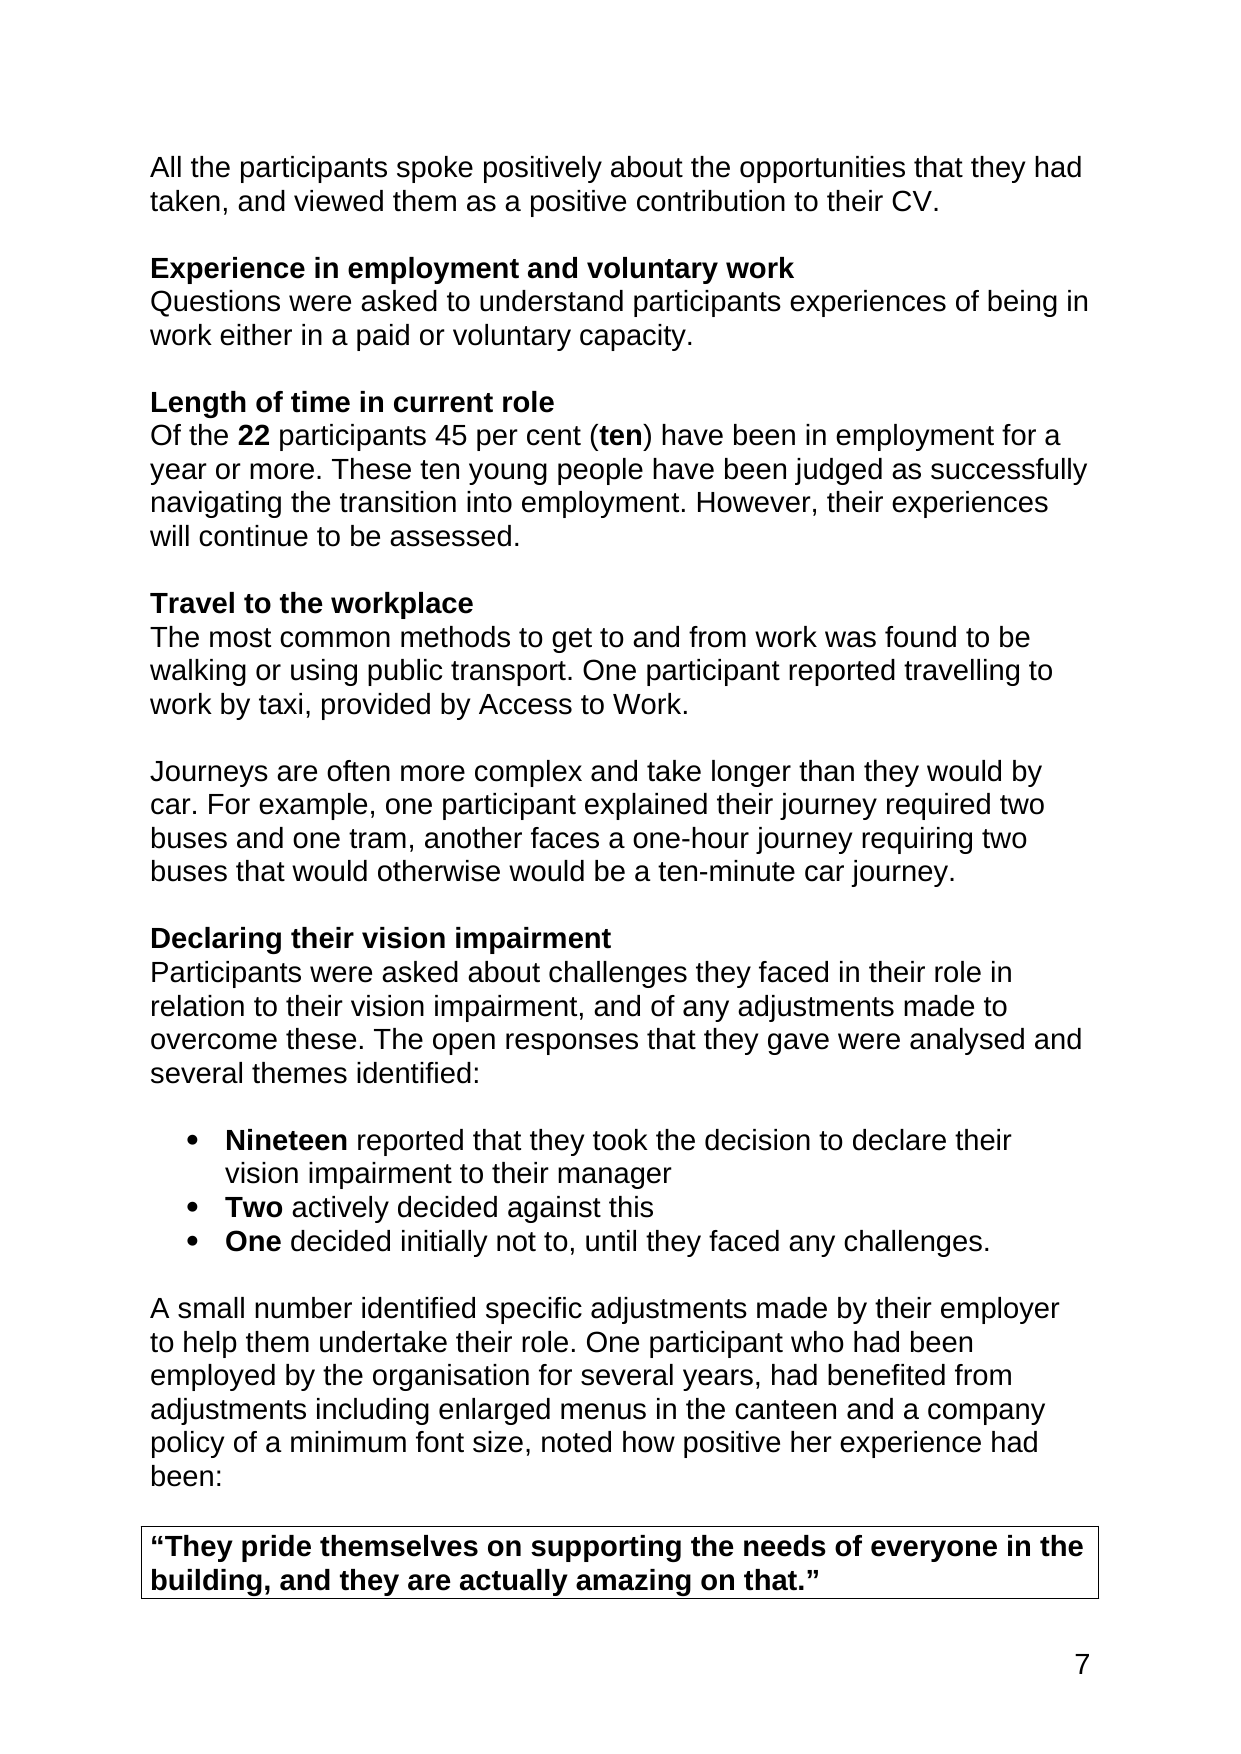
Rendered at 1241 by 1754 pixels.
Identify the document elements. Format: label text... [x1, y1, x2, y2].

text Length of time in current role [150, 385, 1090, 418]
text “They pride themselves on supporting the needs of everyone in the building, and they are actually amazing on that.” [142, 1527, 1098, 1598]
subtitle Declaring their vision impairment [150, 921, 1090, 955]
list Two actively decided against this [187, 1190, 1090, 1224]
text All the participants spoke positively about the opportunities that they had taken, and viewed them as a positive contribution to their CV. [150, 150, 1090, 217]
text A small number identified specific adjustments made by their employer to help them undertake their role. One participant who had been employed by the organisation for several years, had benefited from adjustments including enlarged menus in the canteen and a company policy of a minimum font size, noted how positive her experience had been: [150, 1291, 1090, 1492]
text Travel to the workplace [150, 586, 1090, 619]
text Journeys are often more complex and take longer than they would by car. For example, one participant explained their journey required two buses and one tram, another faces a one-hour journey requiring two buses that would otherwise would be a ten-minute car journey. [150, 754, 1090, 888]
text Of the 22 participants 45 per cent (ten) have been in employment for a year or more. These ten young people have been judged as successfully navigating the transition into employment. However, their experiences will continue to be assessed. [150, 418, 1090, 552]
text The most common methods to get to and from work was found to be walking or using public transport. One participant reported travelling to work by taxi, provided by Access to Work. [150, 619, 1090, 720]
text Questions were asked to understand participants experiences of being in work either in a paid or voluntary capacity. [150, 284, 1090, 351]
text Participants were asked about challenges they faced in their role in relation to their vision impairment, and of any adjustments made to overcome these. The open responses that they gave were analysed and several themes identified: [150, 955, 1090, 1089]
list Nineteen reported that they took the decision to declare their vision impairment to their manager [187, 1123, 1090, 1190]
list One decided initially not to, until they faced any challenges. [187, 1224, 1090, 1257]
subtitle Experience in employment and voluntary work [150, 251, 1090, 284]
